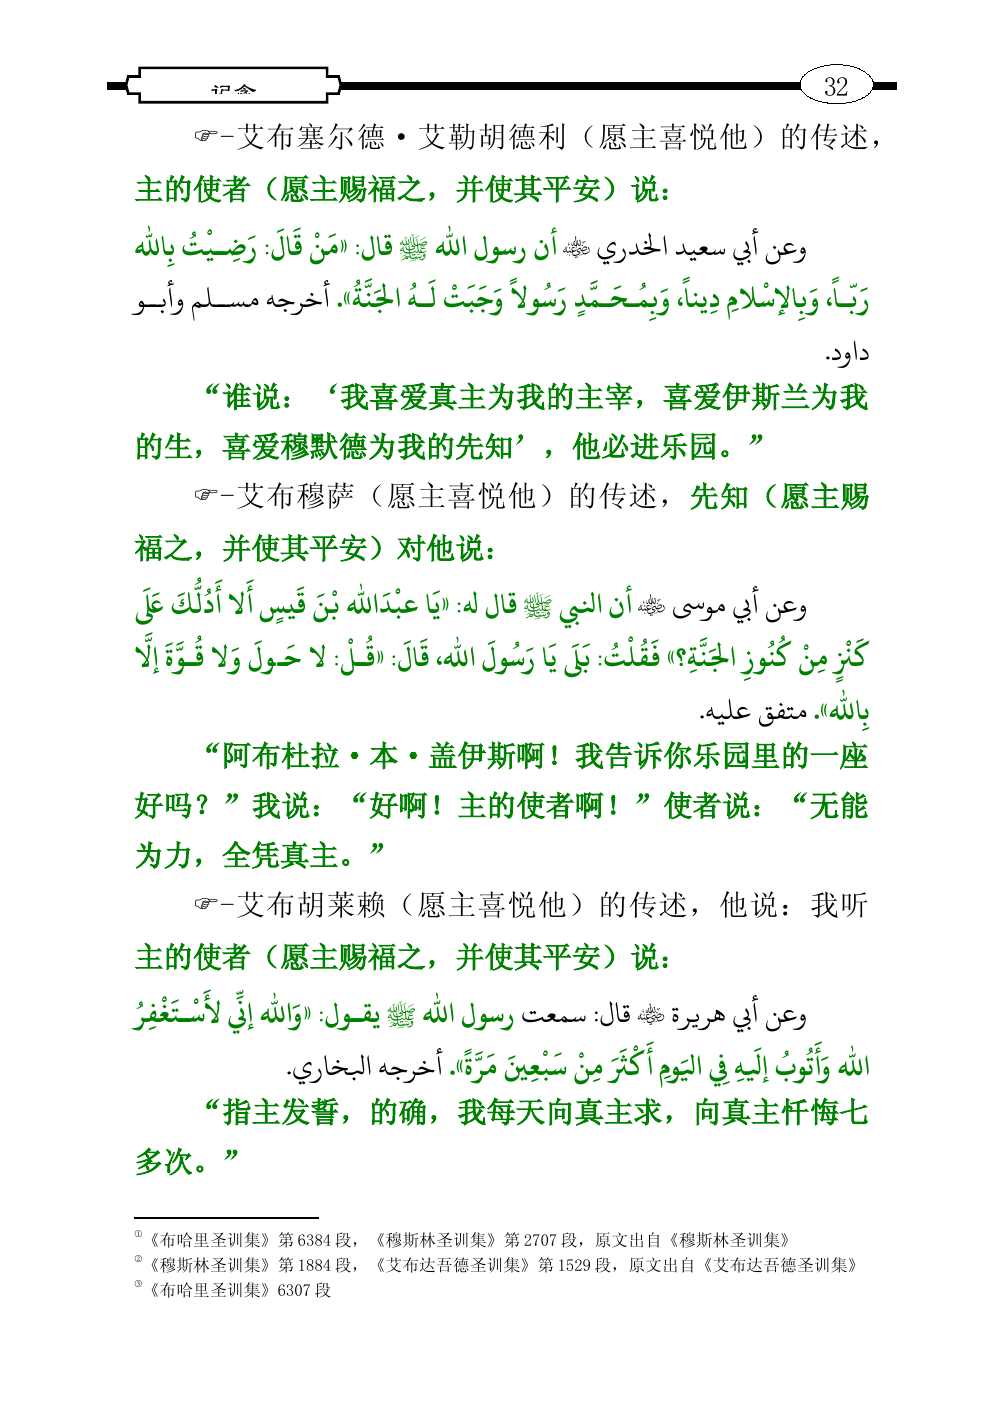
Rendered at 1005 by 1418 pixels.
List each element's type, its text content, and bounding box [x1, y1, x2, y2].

text “谁说：‘我喜爱真主为我的主宰，喜爱伊斯兰为我的生活准绳，喜爱穆罕默德为我的先知’，他必进乐园。” [134, 378, 870, 461]
text وعن أبي موسى أن النبي ﷺ قال له: «يَا عبْدَالله بْنَ قَيسٍ أَلا أَدُلُّكَ عَلَى كَنْزٍ مِنْ كُنُوزِ الجَنَّةِ؟» فَقُلْتُ: بَلَى يَا رَسُولَ الله، قَالَ: «قُلْ: لا حَولَ وَلا قُوَّةَ إلَّا بِالله». متفق عليه. [134, 579, 870, 737]
text وعن أبي هريرة قال: سمعت رسول الله ﷺ يقول: «وَالله إنِّي لأَسْتَغْفِرُ الله وَأَتُوبُ إلَيهِ فِي اليَومِ أَكْثَرَ مِنْ سَبْعِينَ مَرَّةً». أخرجه البخاري. [134, 988, 870, 1093]
text -艾布穆萨（愿主喜悦他）的传述，先知（愿主赐福之，并使其平安）对他说： [134, 477, 870, 562]
text -艾布胡莱赖（愿主喜悦他）的传述，他说：我听主的使者（愿主赐福之，并使其平安）说： [134, 886, 870, 971]
text “指主发誓，的确，我每天向真主求饶，向真主忏悔七十多次。” [134, 1093, 870, 1176]
text -艾布塞尔德·艾勒胡德利（愿主喜悦他）的传述，主的使者（愿主赐福之，并使其平安）说： [134, 118, 870, 203]
text “阿布杜拉·本·盖伊斯啊！我告诉你乐园里的一座宝藏好吗？”我说：“好啊！主的使者啊！”使者说：“无能为力，全凭真主。” [134, 737, 870, 869]
text وعن أبي سعيد الخدري أن رسول الله ﷺ قال: «مَنْ قَالَ: رَضِيْتُ بِالله رَبّـاً، وَبِالإسْلامِ دِيناً، وَبِمُـحَـمَّدٍ رَسُولاً وَجَبَتْ لَـهُ الجَنَّةُ». أخرجه مسلم وأبو داود. [134, 220, 870, 378]
